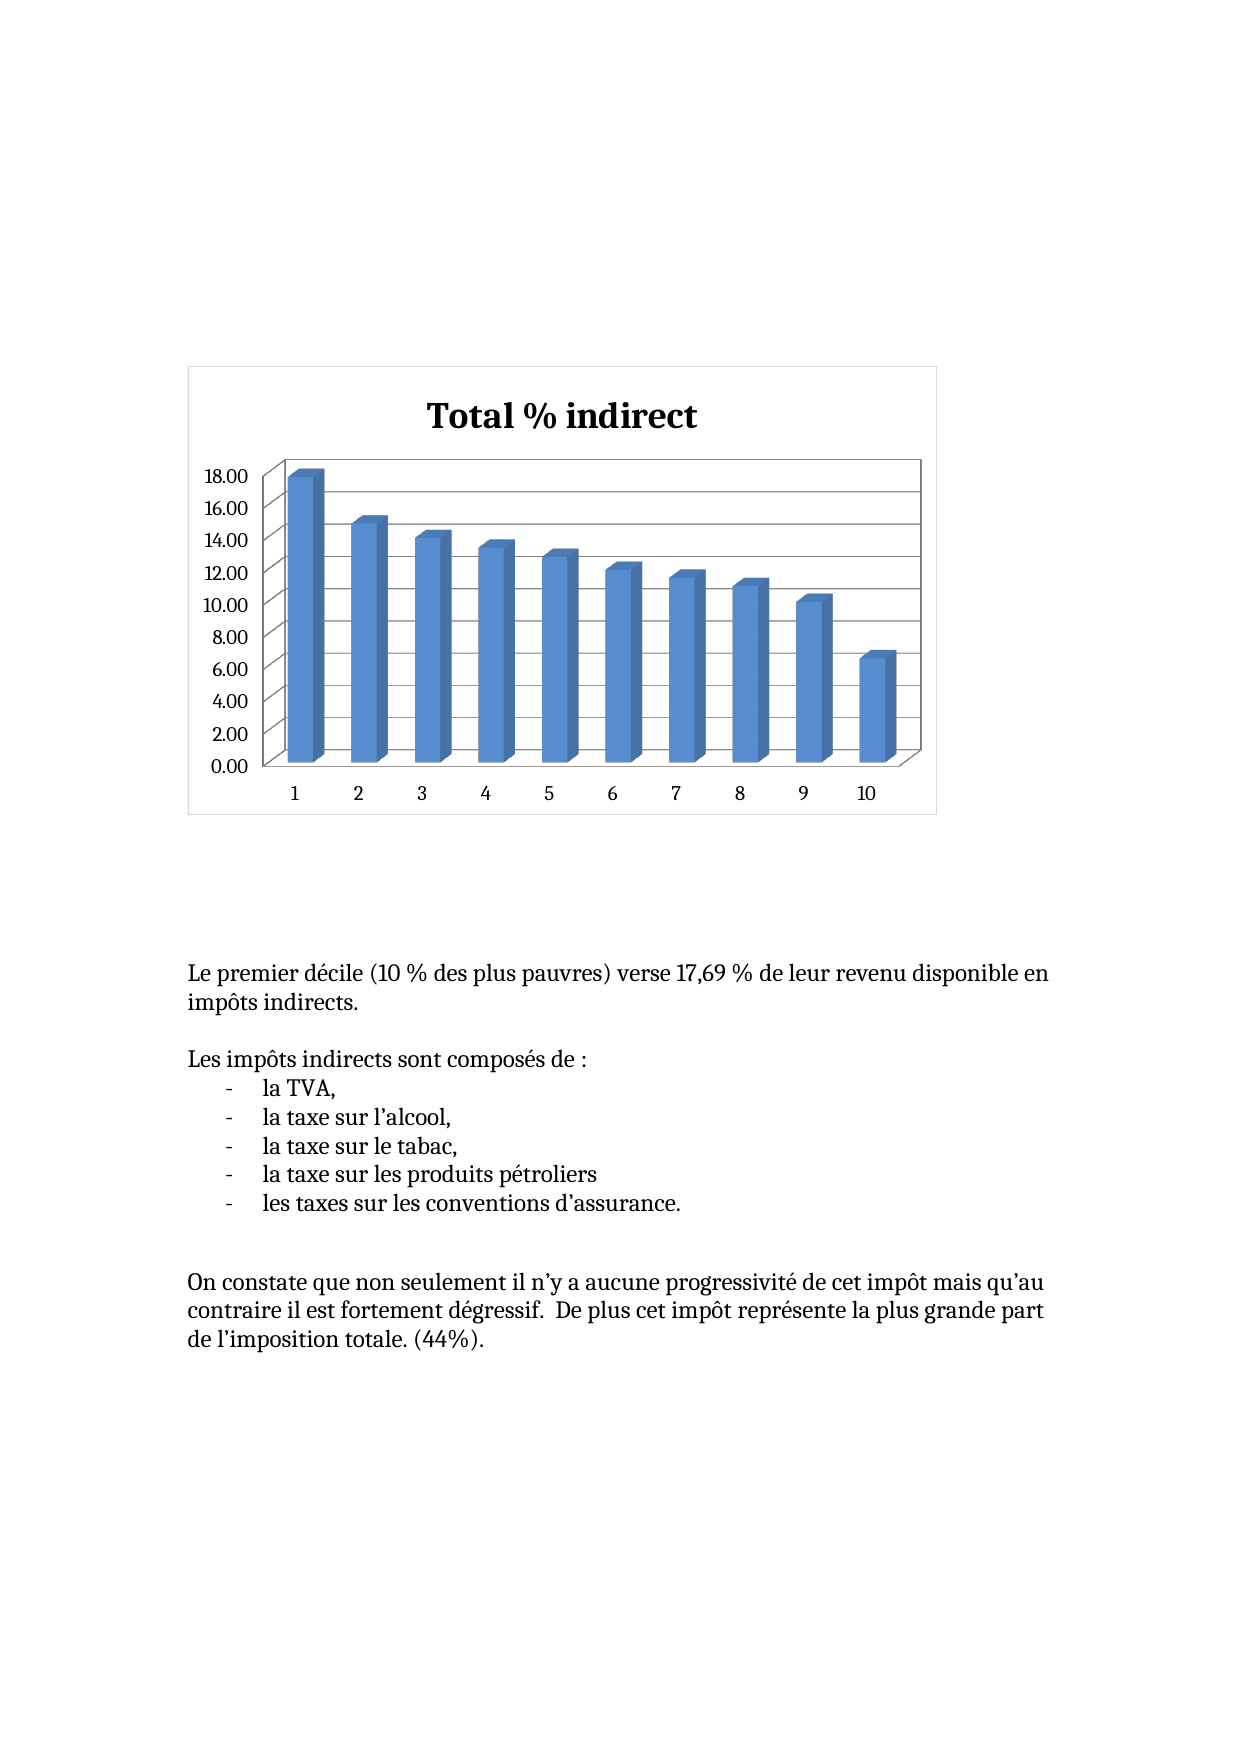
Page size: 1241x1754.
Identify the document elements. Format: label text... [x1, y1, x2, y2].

list la TVA, [225, 1074, 1053, 1103]
list la taxe sur l’alcool, [225, 1103, 1053, 1132]
text Les impôts indirects sont composés de : [187, 1045, 1053, 1074]
list la taxe sur le tabac, [225, 1132, 1053, 1160]
list les taxes sur les conventions d’assurance. [225, 1189, 1053, 1218]
text Le premier décile (10 % des plus pauvres) verse 17,69 % de leur revenu disponible en impôts indirects. [187, 959, 1053, 1017]
list la taxe sur les produits pétroliers [225, 1160, 1053, 1189]
text On constate que non seulement il n’y a aucune progressivité de cet impôt mais qu’au contraire il est fortement dégressif. De plus cet impôt représente la plus grande part de l’imposition totale. (44%). [187, 1267, 1053, 1354]
